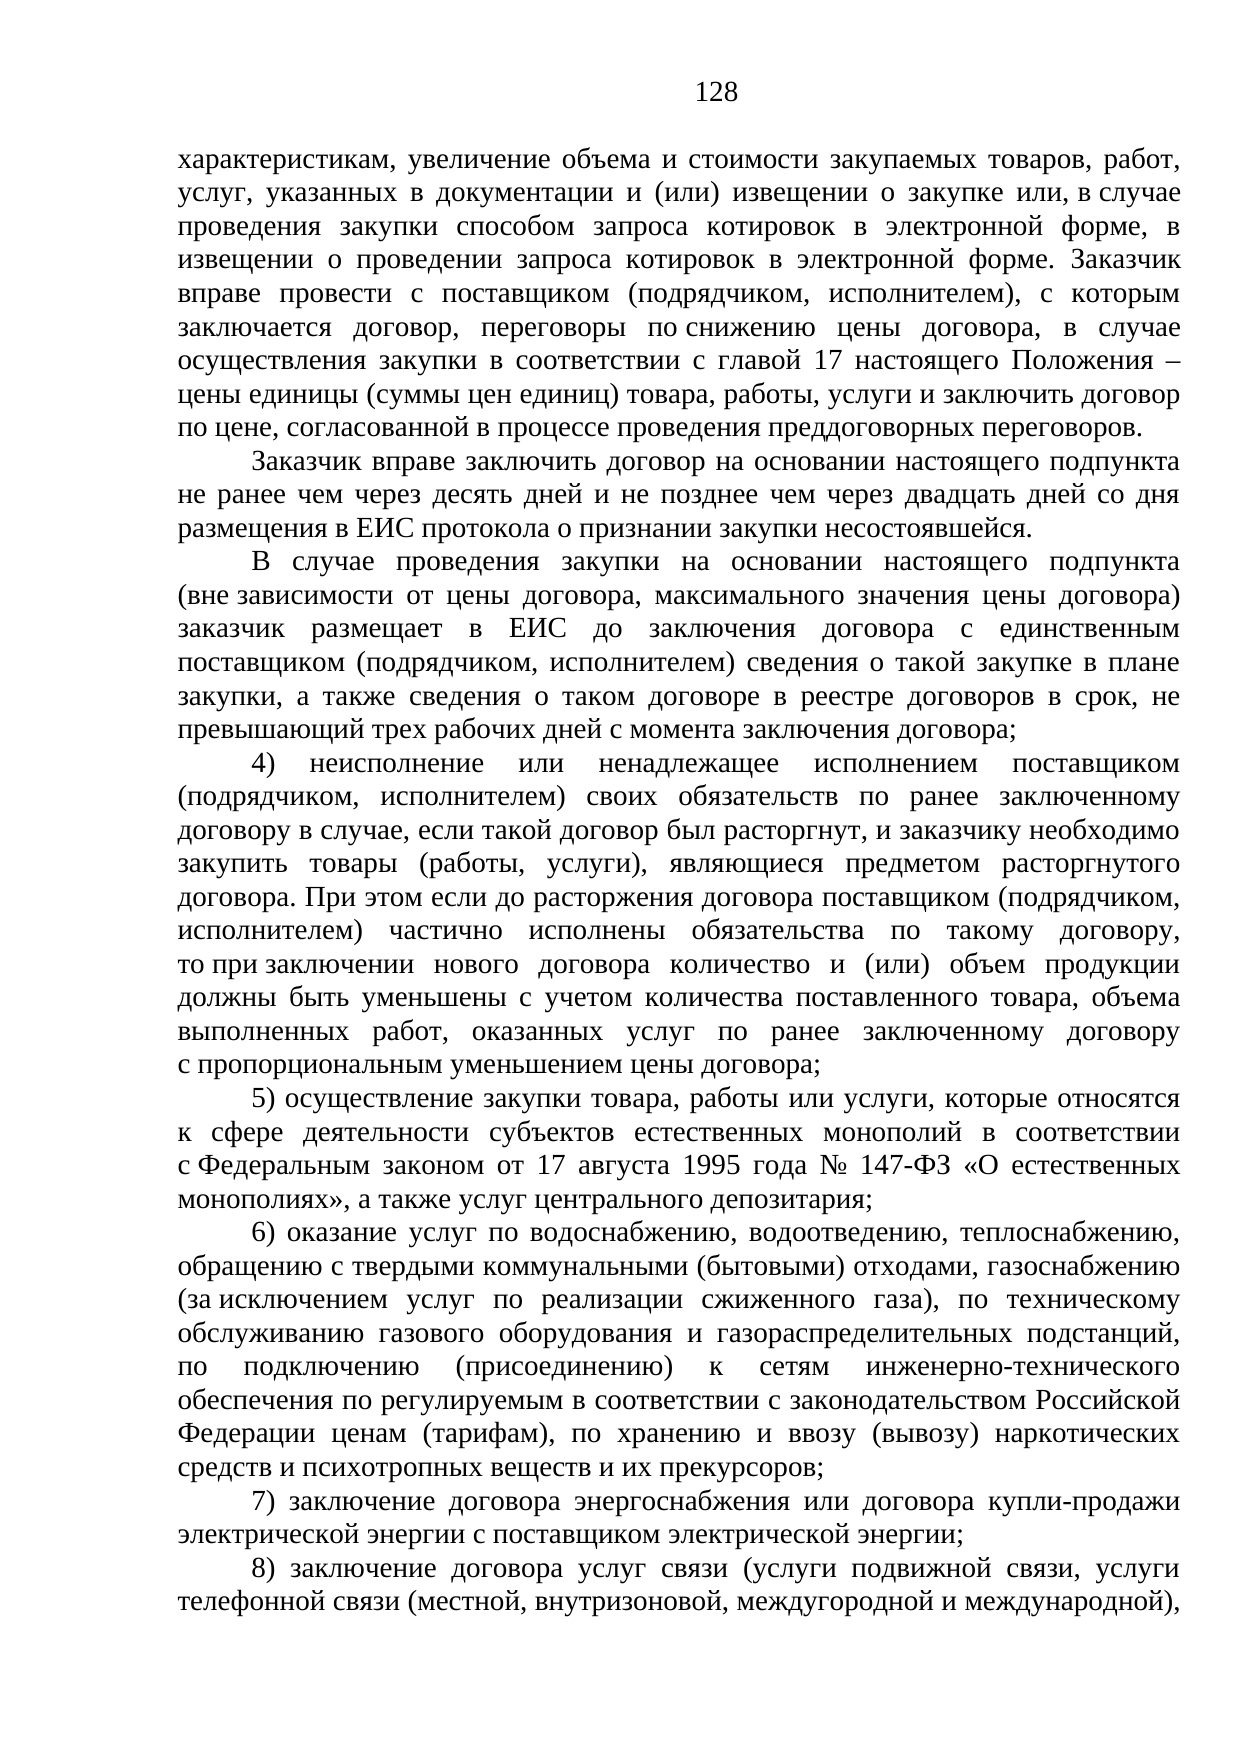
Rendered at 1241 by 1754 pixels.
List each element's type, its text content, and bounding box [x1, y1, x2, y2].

text 4) неисполнение или ненадлежащее исполнением поставщиком (подрядчиком, исполнителем) своих обязательств по ранее заключенному договору в случае, если такой договор был расторгнут, и заказчику необходимо закупить товары (работы, услуги), являющиеся предметом расторгнутого договора. При этом если до расторжения договора поставщиком (подрядчиком, исполнителем) частично исполнены обязательства по такому договору, то при заключении нового договора количество и (или) объем продукции должны быть уменьшены с учетом количества поставленного товара, объема выполненных работ, оказанных услуг по ранее заключенному договору с пропорциональным уменьшением цены договора; [177, 745, 1181, 1080]
text 7) заключение договора энергоснабжения или договора купли-продажи электрической энергии с поставщиком электрической энергии; [177, 1483, 1181, 1550]
text 5) осуществление закупки товара, работы или услуги, которые относятся к сфере деятельности субъектов естественных монополий в соответствии с Федеральным законом от 17 августа 1995 года № 147-ФЗ «О естественных монополиях», а также услуг центрального депозитария; [177, 1080, 1181, 1214]
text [177, 141, 1181, 443]
text Заказчик вправе заключить договор на основании настоящего подпункта не ранее чем через десять дней и не позднее чем через двадцать дней со дня размещения в ЕИС протокола о признании закупки несостоявшейся. [177, 443, 1181, 543]
text В случае проведения закупки на основании настоящего подпункта (вне зависимости от цены договора, максимального значения цены договора) заказчик размещает в ЕИС до заключения договора с единственным поставщиком (подрядчиком, исполнителем) сведения о такой закупке в плане закупки, а также сведения о таком договоре в реестре договоров в срок, не превышающий трех рабочих дней с момента заключения договора; [177, 543, 1181, 745]
text 6) оказание услуг по водоснабжению, водоотведению, теплоснабжению, обращению с твердыми коммунальными (бытовыми) отходами, газоснабжению (за исключением услуг по реализации сжиженного газа), по техническому обслуживанию газового оборудования и газораспределительных подстанций, по подключению (присоединению) к сетям инженерно-технического обеспечения по регулируемым в соответствии с законодательством Российской Федерации ценам (тарифам), по хранению и ввозу (вывозу) наркотических средств и психотропных веществ и их прекурсоров; [177, 1214, 1181, 1483]
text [177, 1550, 1181, 1617]
